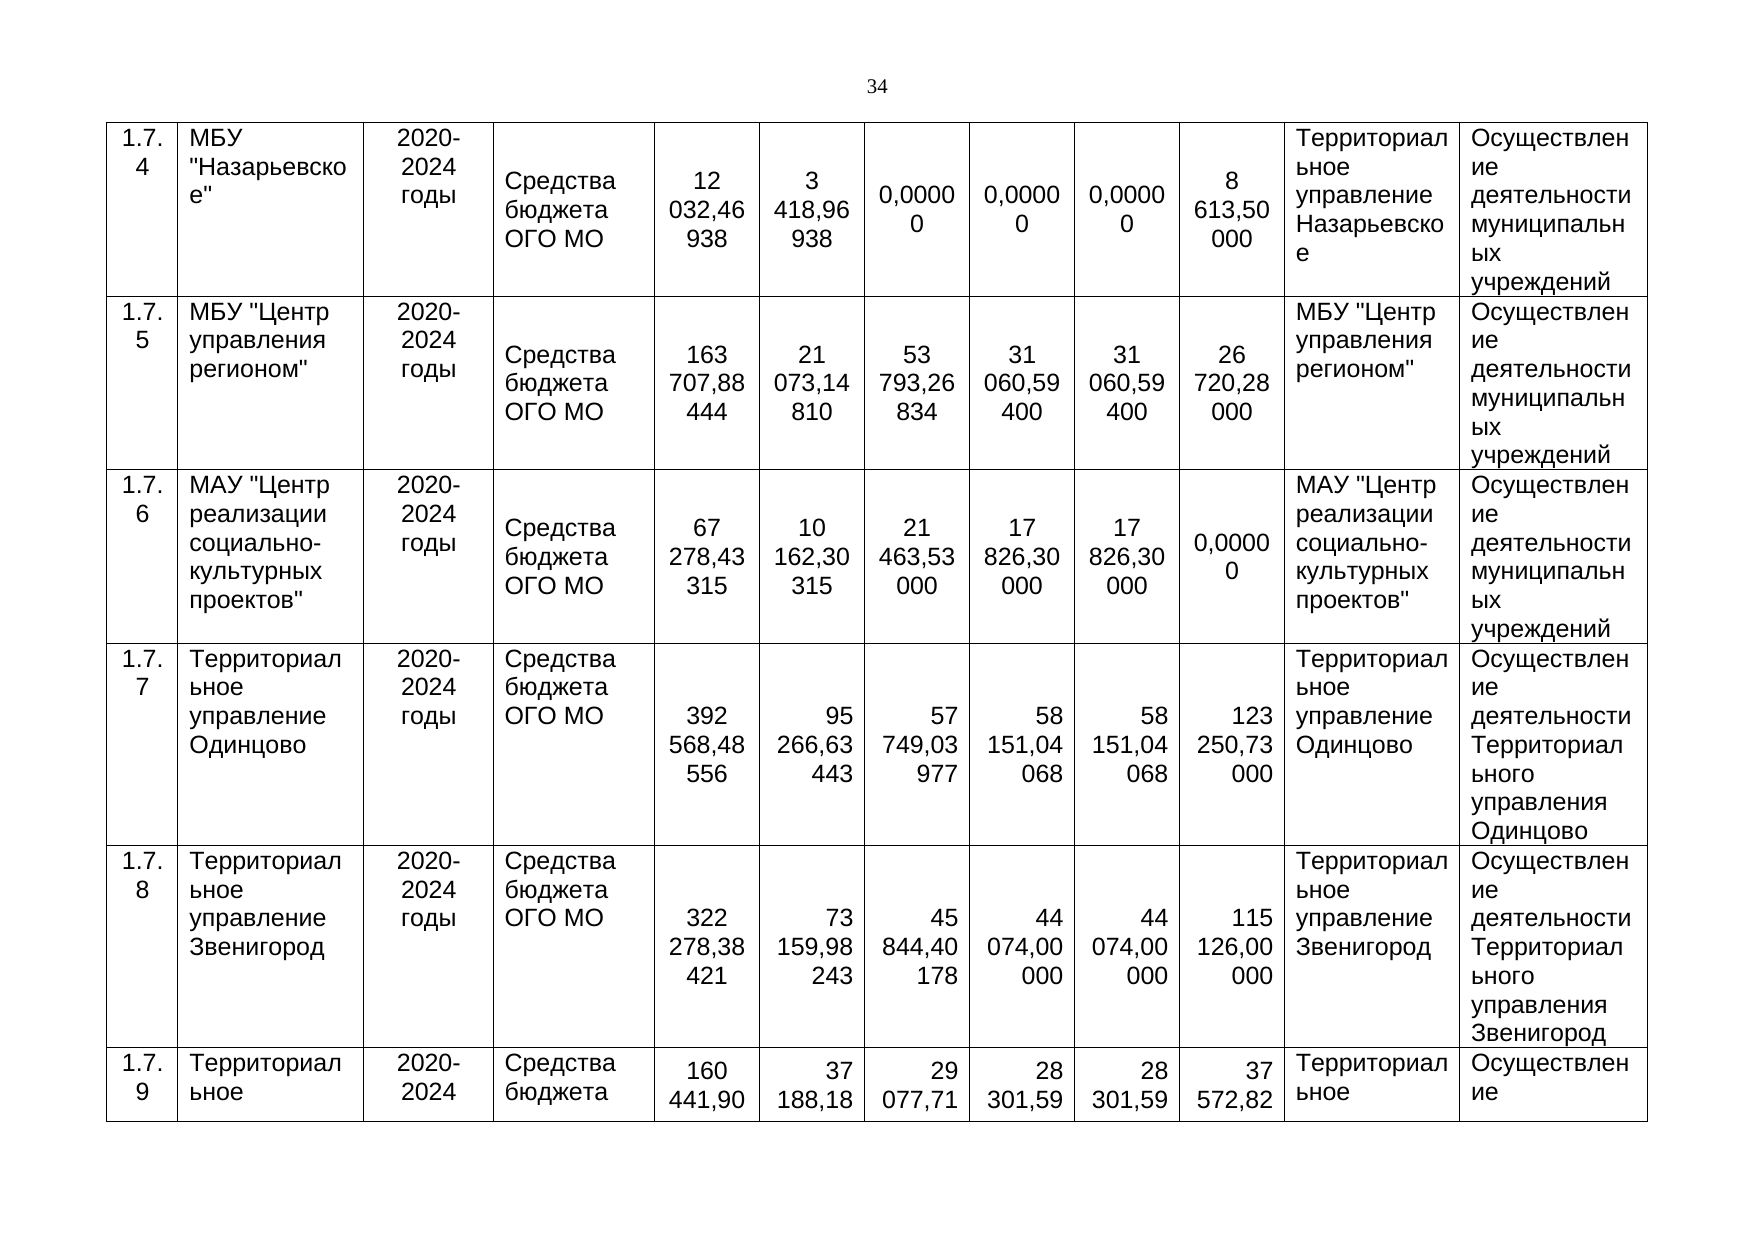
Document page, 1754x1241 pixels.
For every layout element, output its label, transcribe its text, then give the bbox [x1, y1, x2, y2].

table_cell 2020-2024 годы [364, 470, 493, 643]
table_cell 21 073,14810 [760, 297, 864, 469]
table_cell Средства бюджета ОГО МО [494, 846, 654, 1047]
table_cell Осуществление деятельности муниципальных учреждений [1460, 123, 1647, 296]
table_cell 2020-2024 годы [364, 1048, 493, 1121]
table_cell 0,00000 [865, 123, 969, 296]
table_cell Территориальное управление Одинцово [178, 644, 363, 845]
table_cell 2020-2024 годы [364, 846, 493, 1047]
table_cell 3 418,96938 [760, 123, 864, 296]
table_cell Осуществление деятельности муниципальных учреждений [1460, 297, 1647, 469]
table_cell 1.7.7 [107, 644, 177, 845]
table_cell 37 188,18751 [760, 1048, 864, 1121]
table_cell 44 074,00000 [970, 846, 1074, 1047]
table_cell 31 060,59400 [970, 297, 1074, 469]
table_cell 1.7.8 [107, 846, 177, 1047]
table_cell Территориальное управление Назарьевское [1285, 123, 1459, 296]
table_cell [178, 1048, 363, 1121]
table_cell Территориальное управление Звенигород [1285, 846, 1459, 1047]
table_cell 12 032,46938 [655, 123, 759, 296]
table_cell Осуществление деятельности Территориального управления Одинцово [1460, 644, 1647, 845]
table_cell 95 266,63443 [760, 644, 864, 845]
table_cell 17 826,30000 [970, 470, 1074, 643]
table_cell МБУ "Назарьевское" [178, 123, 363, 296]
table_cell 163 707,88444 [655, 297, 759, 469]
table_cell 1.7.6 [107, 470, 177, 643]
table_cell Осуществление деятельности Территориального управления Звенигород [1460, 846, 1647, 1047]
table_cell 57 749,03977 [865, 644, 969, 845]
table_cell 67 278,43315 [655, 470, 759, 643]
table_cell МБУ "Центр управления регионом" [178, 297, 363, 469]
table_cell 28 301,59100 [970, 1048, 1074, 1121]
table_cell 21 463,53000 [865, 470, 969, 643]
table_cell 10 162,30315 [760, 470, 864, 643]
table_cell 44 074,00000 [1075, 846, 1179, 1047]
table_cell 17 826,30000 [1075, 470, 1179, 643]
table_cell 1.7.9 [107, 1048, 177, 1121]
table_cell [494, 1048, 654, 1121]
table_cell Средства бюджета ОГО МО [494, 297, 654, 469]
table_cell 53 793,26834 [865, 297, 969, 469]
table_cell 322 278,38421 [655, 846, 759, 1047]
table_cell 392 568,48556 [655, 644, 759, 845]
table_cell 26 720,28000 [1180, 297, 1284, 469]
table_cell МАУ "Центр реализации социально-культурных проектов" [178, 470, 363, 643]
table_cell 115 126,00000 [1180, 846, 1284, 1047]
table_cell Средства бюджета ОГО МО [494, 644, 654, 845]
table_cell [494, 123, 654, 296]
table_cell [1460, 1048, 1647, 1121]
table_cell 1.7.4 [107, 123, 177, 296]
table_cell МБУ "Центр управления регионом" [1285, 297, 1459, 469]
table_cell 28 301,59100 [1075, 1048, 1179, 1121]
table_cell 160 441,90051 [655, 1048, 759, 1121]
table_cell 0,00000 [970, 123, 1074, 296]
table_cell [1285, 1048, 1459, 1121]
table_cell 58 151,04068 [970, 644, 1074, 845]
table_cell Средства бюджета ОГО МО [494, 470, 654, 643]
table_cell 73 159,98243 [760, 846, 864, 1047]
table_cell 8 613,50000 [1180, 123, 1284, 296]
table_cell Территориальное управление Звенигород [178, 846, 363, 1047]
table_cell 1.7.5 [107, 297, 177, 469]
table_cell 29 077,71100 [865, 1048, 969, 1121]
table_cell МАУ "Центр реализации социально-культурных проектов" [1285, 470, 1459, 643]
table_cell 0,00000 [1075, 123, 1179, 296]
table_cell 58 151,04068 [1075, 644, 1179, 845]
table_cell 123 250,73000 [1180, 644, 1284, 845]
table_cell Осуществление деятельности муниципальных учреждений [1460, 470, 1647, 643]
table_cell 37 572,82000 [1180, 1048, 1284, 1121]
table_cell 2020-2024 годы [364, 644, 493, 845]
table_cell 2020-2024 годы [364, 297, 493, 469]
table_cell Территориальное управление Одинцово [1285, 644, 1459, 845]
table_cell 31 060,59400 [1075, 297, 1179, 469]
table_cell 45 844,40178 [865, 846, 969, 1047]
table_cell 2020-2024 годы [364, 123, 493, 296]
table_cell 0,00000 [1180, 470, 1284, 643]
